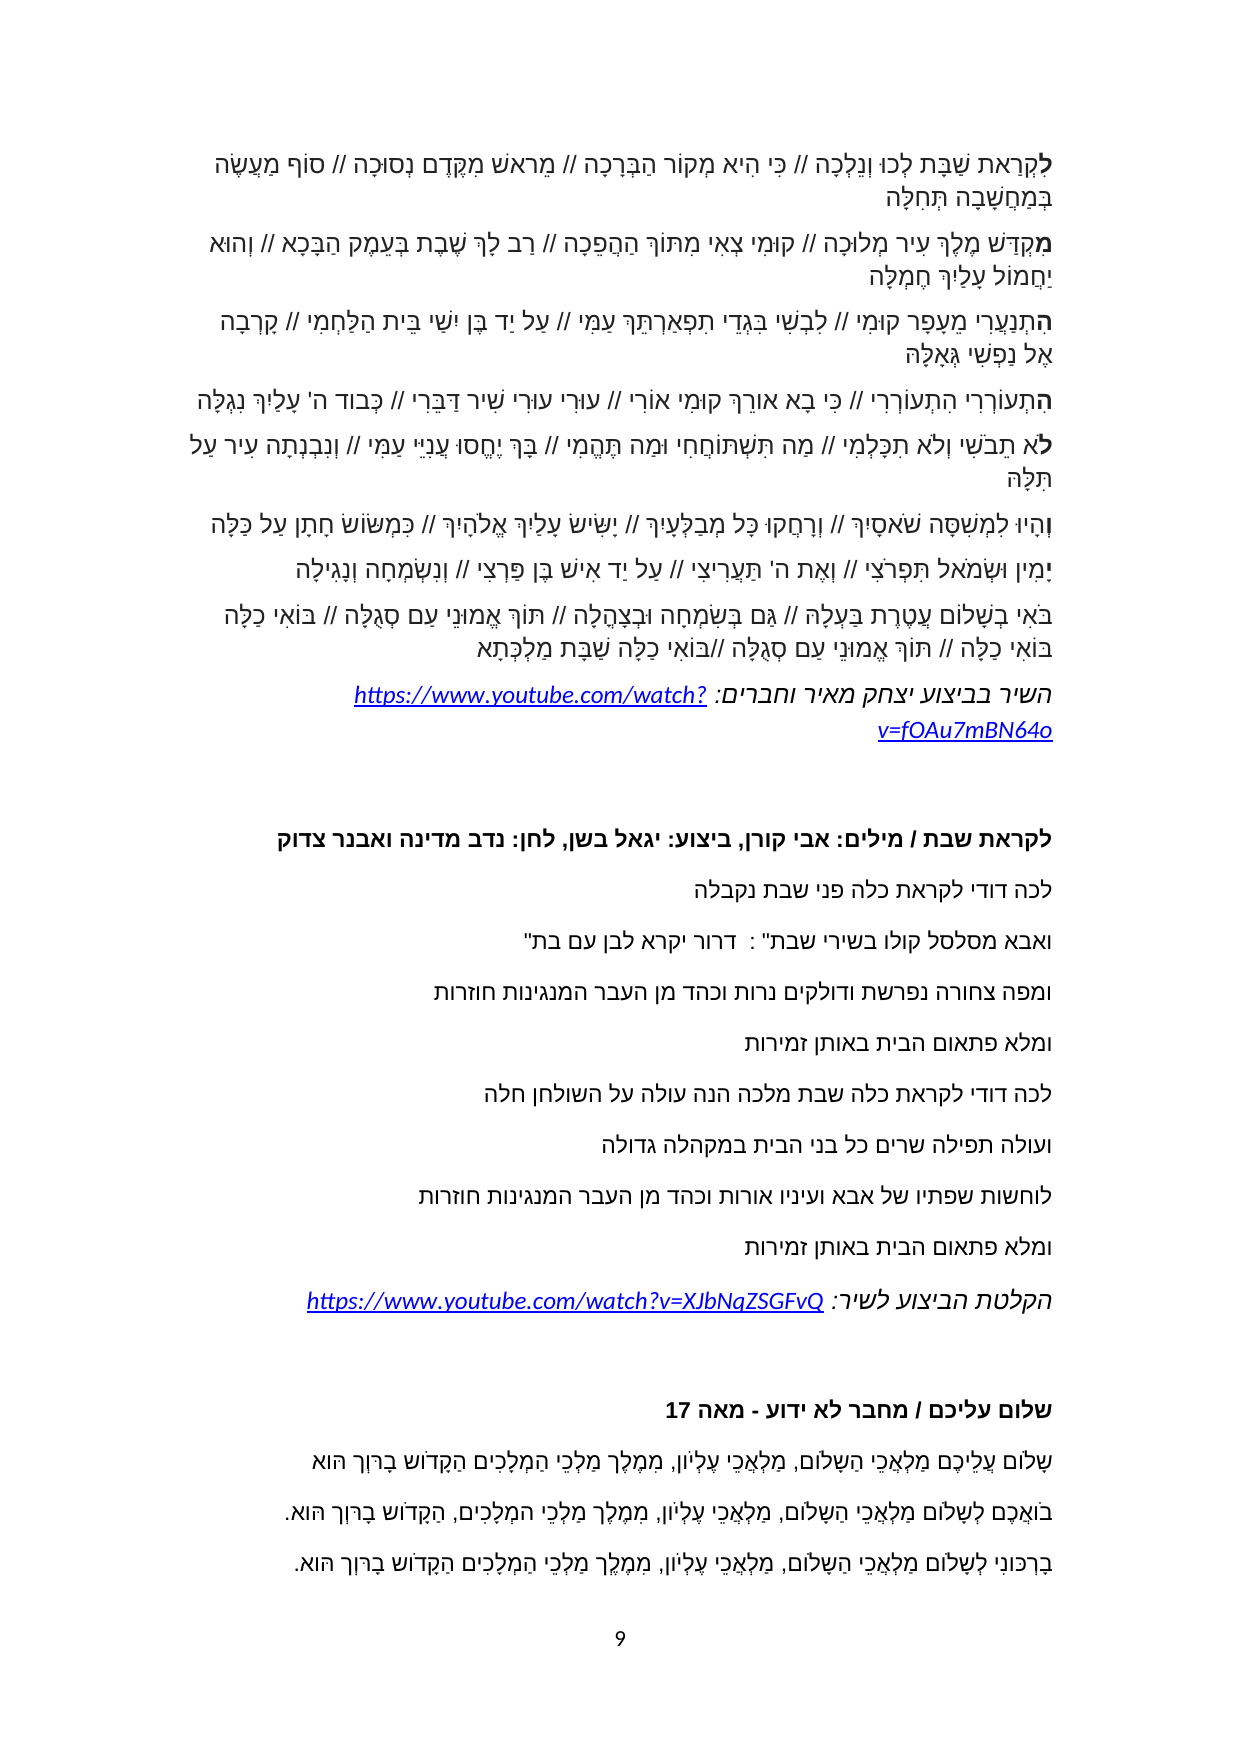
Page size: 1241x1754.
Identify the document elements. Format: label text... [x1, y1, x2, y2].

text בֹואֲכֶם לְשָלֹום מַלְאֲכֵי הַשָלֹום, מַלְאֲכֵי עֶלְיֹון, מִמֶלֶך מַלְכֵי המְלָכִים, הַקָדֹוש בָרּוְך הּוא. [187, 1499, 1053, 1525]
text לכה דודי לקראת כלה פני שבת נקבלה [187, 877, 1053, 903]
text מִקְדַּשׁ מֶלֶךְ עִיר מְלוּכָה // קוּמִי צְאִי מִתּוֹךְ הַהֲפֵכָה // רַב לָךְ שֶׁבֶת בְּעֵמֶק הַבָּכָא // וְהוּא יַחֲמוֹל עָלַיִךְ חֶמְלָּה [187, 228, 1053, 290]
text הִתְעוֹרְרִי הִתְעוֹרְרִי // כִּי בָא אורֵךְ קוּמִי אוֹרִי // עוּרִי עוּרִי שִׁיר דַּבֵּרִי // כְּבוד ה' עָלַיִךְ נִגְלָּה [187, 386, 1053, 414]
text בֹּאִי בְשָׁלוֹם עֲטֶרֶת בַּעְלָהּ // גַּם בְּשִׂמְחָה וּבְצָהֳלָה // תּוֹךְ אֱמוּנֵי עַם סְגֻלָּה // בּוֹאִי כַלָּה בּוֹאִי כַלָּה // תּוֹךְ אֱמוּנֵי עַם סְגֻלָּה //בּוֹאִי כַלָּה שַׁבָּת מַלְכְּתָא [187, 601, 1053, 662]
text הִתְנַעֲרִי מֵעָפָר קוּמִי // לִבְשִׁי בִּגְדֵי תִפְאַרְתֵּךְ עַמִּי // עַל יַד בֶּן יִשַׁי בֵּית הַלַּחְמִי // קָרְבָה אֶל נַפְשִׁי גְּאָלָּהּ [187, 307, 1053, 369]
text ומלא פתאום הבית באותן זמירות [187, 1030, 1053, 1056]
text שלום עליכם / מחבר לא ידוע - מאה 17 [187, 1397, 1053, 1423]
text לֹא תֵבֹשִׁי וְלֹא תִכָּלְמִי // מַה תִּשְׁתּוֹחֲחִי וּמַה תֶּהֱמִי // בָּךְ יֶחֱסוּ עֲנִיֵּי עַמִּי // וְנִבְנְתָה עִיר עַל תִּלָּהּ [187, 431, 1053, 493]
text שָלֹום עֲלֵיכֶם מַלְאֲכֵי הַשָלֹום, מַלְאֲכֵי עֶלְיֹון, מִמֶלֶך מַלְכֵי הַמְלָכִים הַקָדֹוש בָרּוְך הּוא [187, 1448, 1053, 1474]
text ומלא פתאום הבית באותן זמירות [187, 1234, 1053, 1261]
text בָרְכּונִי לְשָלֹום מַלְאֲכֵי הַשָלֹום, מַלְאֲכֵי עֶלְיֹון, מִמֶלְֶך מַלְכֵי הַמְלָכִים הַקָדֹוש בָרּוְך הּוא. [187, 1550, 1053, 1576]
text לִקְרַאת שַׁבָּת לְכוּ וְנֵלְכָה // כִּי הִיא מְקוֹר הַבְּרָכָה // מֵראשׁ מִקֶּדֶם נְסוּכָה // סוֹף מַעֲשֶׂה בְּמַחֲשָׁבָה תְּחִלָּה [187, 150, 1053, 212]
text השיר בביצוע יצחק מאיר וחברים: https://www.youtube.com/watch?v=fOAu7mBN64o [187, 679, 1053, 745]
text לקראת שבת / מילים: אבי קורן, ביצוע: יגאל בשן, לחן: נדב מדינה ואבנר צדוק [187, 826, 1053, 852]
text וְהָיוּ לִמְשִׁסָּה שֹׁאסָיִךְ // וְרָחֲקוּ כָּל מְבַלְּעָיִךְ // יָשִּׂישׂ עָלַיִךְ אֱלֹהָיִךְ // כִּמְשּׂוֹשׂ חָתָן עַל כַּלָּה [187, 510, 1053, 538]
text הקלטת הביצוע לשיר: https://www.youtube.com/watch?v=XJbNqZSGFvQ [187, 1285, 1053, 1316]
text לוחשות שפתיו של אבא ועיניו אורות וכהד מן העבר המנגינות חוזרות [187, 1183, 1053, 1209]
text ועולה תפילה שרים כל בני הבית במקהלה גדולה [187, 1132, 1053, 1158]
text לכה דודי לקראת כלה שבת מלכה הנה עולה על השולחן חלה [187, 1081, 1053, 1107]
text יָמִין וּשְׂמֹאל תִּפְרֹצִי // וְאֶת ה' תַּעֲרִיצִי // עַל יַד אִישׁ בֶּן פַּרְצִי // וְנִשְׂמְחָה וְנָגִילָה [187, 555, 1053, 584]
text ואבא מסלסל קולו בשירי שבת" : דרור יקרא לבן עם בת" [187, 928, 1053, 954]
text ומפה צחורה נפרשת ודולקים נרות וכהד מן העבר המנגינות חוזרות [187, 979, 1053, 1005]
